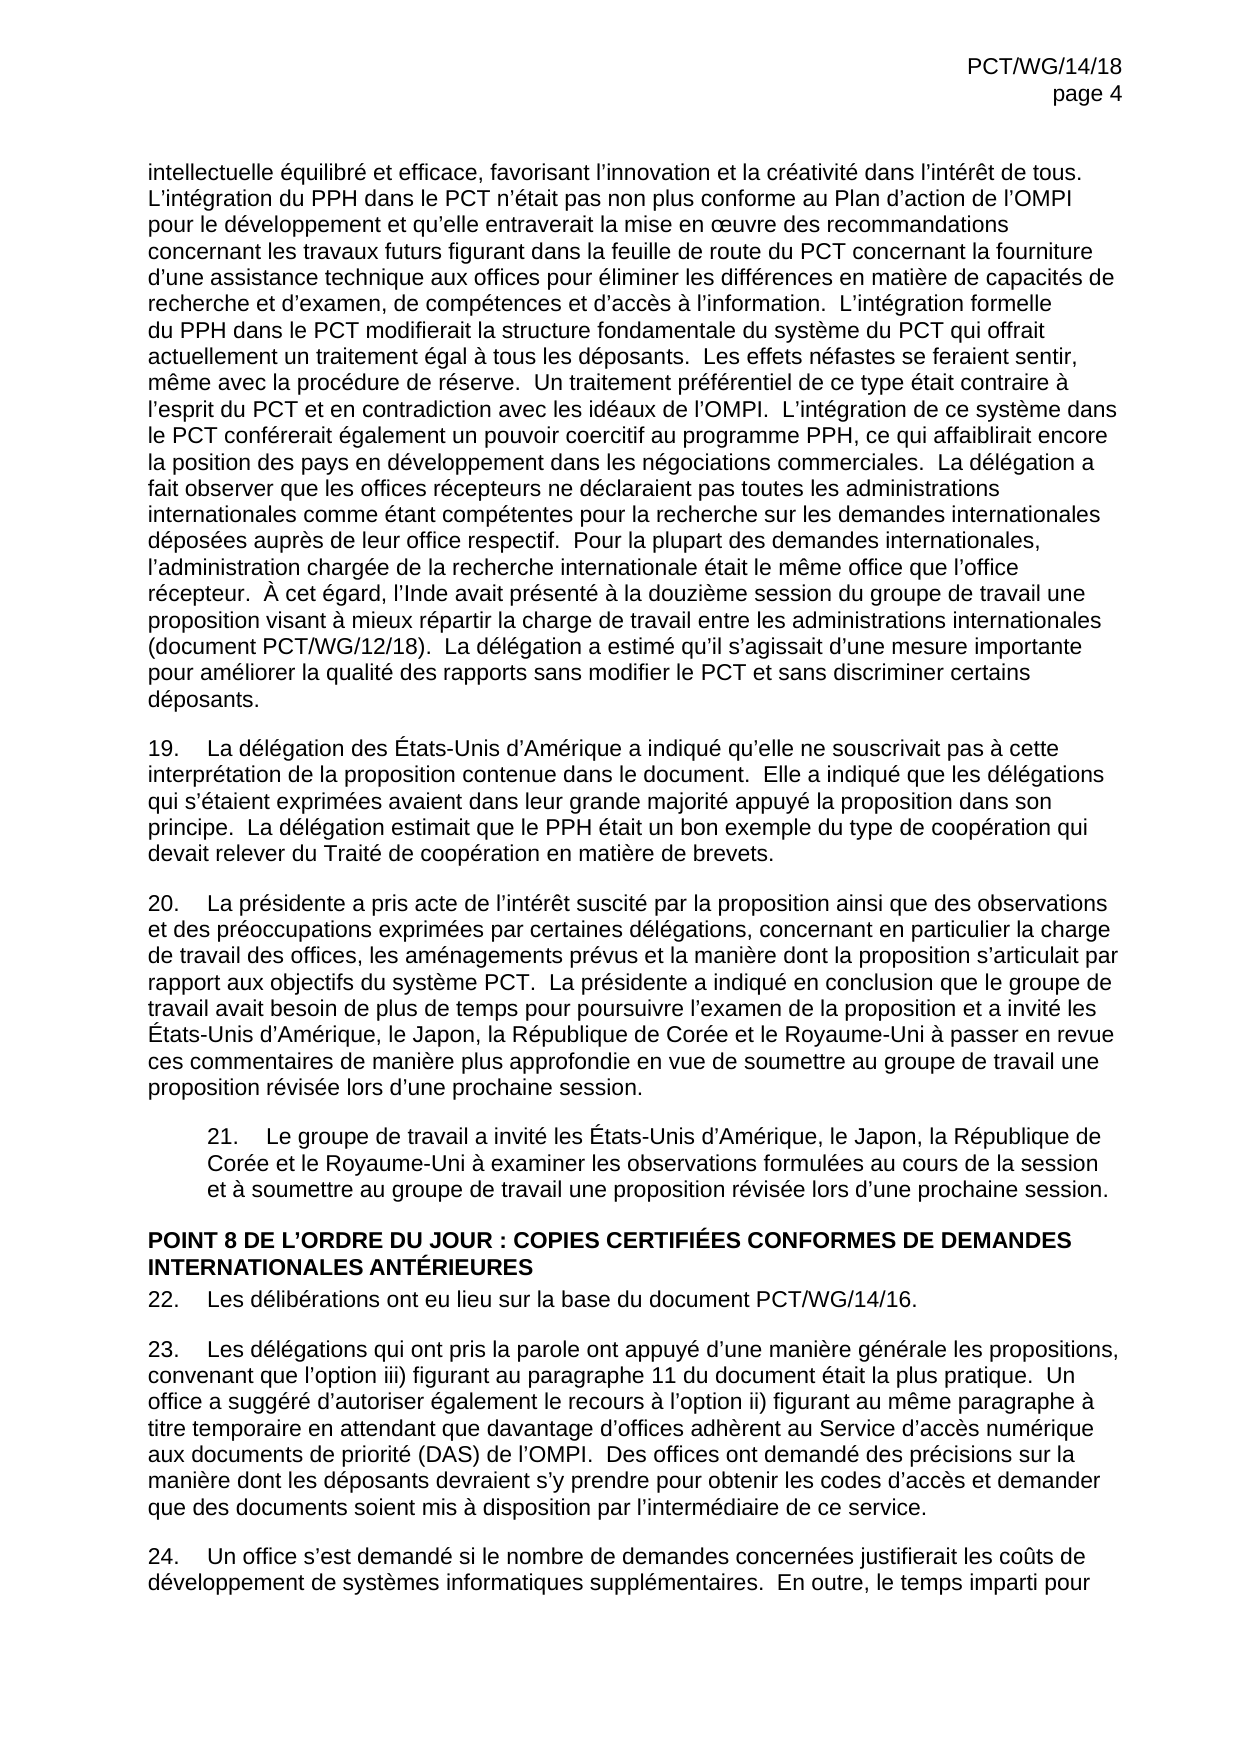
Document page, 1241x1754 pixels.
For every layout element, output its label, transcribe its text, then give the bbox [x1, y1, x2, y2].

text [148, 1543, 1122, 1596]
subtitle Point 8 de l’ordre du jour : copies certifiées conformes de demandes internationales antérieures [148, 1227, 1122, 1280]
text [148, 158, 1122, 712]
text La délégation des États-Unis d’Amérique a indiqué qu’elle ne souscrivait pas à cette interprétation de la proposition contenue dans le document. Elle a indiqué que les délégations qui s’étaient exprimées avaient dans leur grande majorité appuyé la proposition dans son principe. La délégation estimait que le PPH était un bon exemple du type de coopération qui devait relever du Traité de coopération en matière de brevets. [148, 735, 1122, 867]
text Les délégations qui ont pris la parole ont appuyé d’une manière générale les propositions, convenant que l’option iii) figurant au paragraphe 11 du document était la plus pratique. Un office a suggéré d’autoriser également le recours à l’option ii) figurant au même paragraphe à titre temporaire en attendant que davantage d’offices adhèrent au Service d’accès numérique aux documents de priorité (DAS) de l’OMPI. Des offices ont demandé des précisions sur la manière dont les déposants devraient s’y prendre pour obtenir les codes d’accès et demander que des documents soient mis à disposition par l’intermédiaire de ce service. [148, 1336, 1122, 1520]
text Les délibérations ont eu lieu sur la base du document PCT/WG/14/16. [148, 1286, 1122, 1313]
text Le groupe de travail a invité les États-Unis d’Amérique, le Japon, la République de Corée et le Royaume-Uni à examiner les observations formulées au cours de la session et à soumettre au groupe de travail une proposition révisée lors d’une prochaine session. [207, 1123, 1122, 1202]
text La présidente a pris acte de l’intérêt suscité par la proposition ainsi que des observations et des préoccupations exprimées par certaines délégations, concernant en particulier la charge de travail des offices, les aménagements prévus et la manière dont la proposition s’articulait par rapport aux objectifs du système PCT. La présidente a indiqué en conclusion que le groupe de travail avait besoin de plus de temps pour poursuivre l’examen de la proposition et a invité les États-Unis d’Amérique, le Japon, la République de Corée et le Royaume-Uni à passer en revue ces commentaires de manière plus approfondie en vue de soumettre au groupe de travail une proposition révisée lors d’une prochaine session. [148, 889, 1122, 1100]
